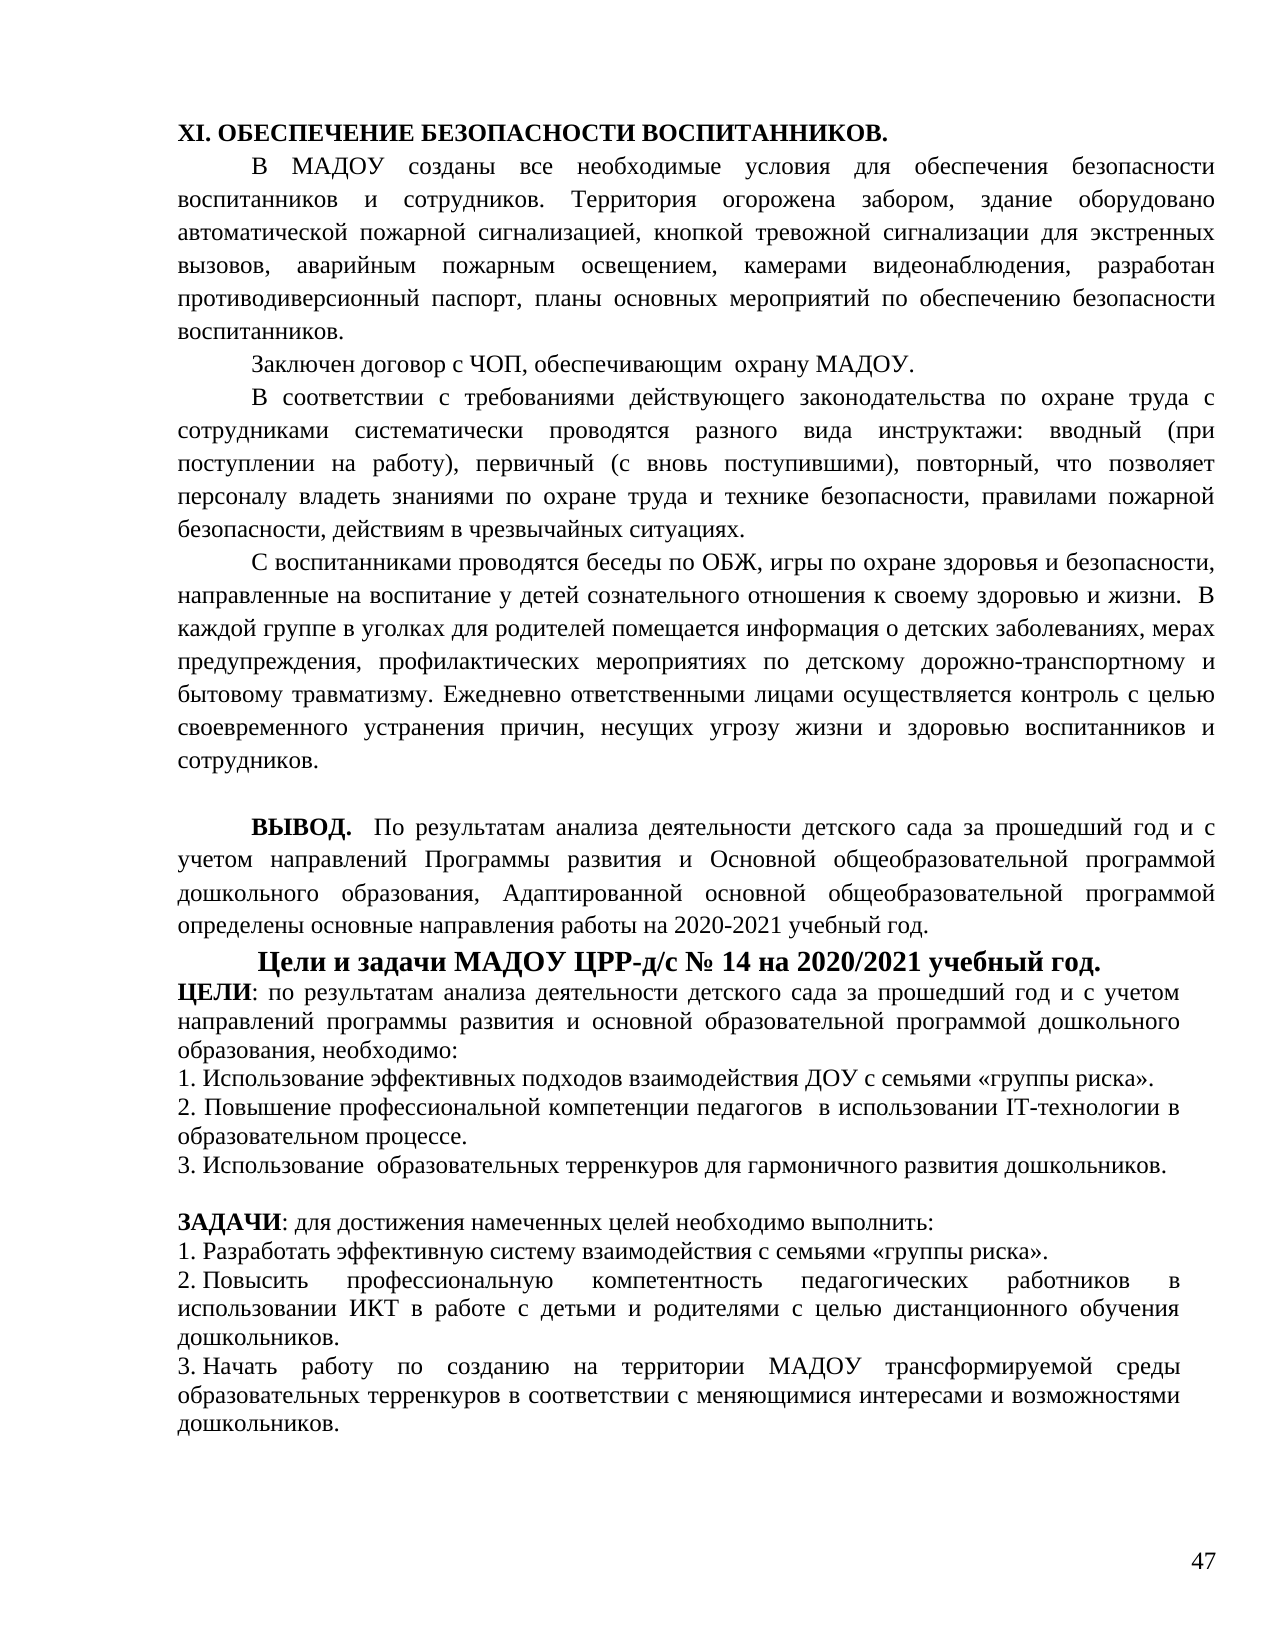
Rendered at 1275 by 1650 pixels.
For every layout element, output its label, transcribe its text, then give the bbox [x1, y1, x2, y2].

text 2. Повысить профессиональную компетентность педагогических работников в использовании ИКТ в работе с детьми и родителями с целью дистанционного обучения дошкольников. [177, 1265, 1181, 1351]
text Цели и задачи МАДОУ ЦРР-д/с № 14 на 2020/2021 учебный год. [177, 944, 1181, 977]
text 1. Использование эффективных подходов взаимодействия ДОУ с семьями «группы риска». [177, 1063, 1181, 1092]
text 3. Начать работу по созданию на территории МАДОУ трансформируемой среды образовательных терренкуров в соответствии с меняющимися интересами и возможностями дошкольников. [177, 1351, 1181, 1437]
text С воспитанниками проводятся беседы по ОБЖ, игры по охране здоровья и безопасности, направленные на воспитание у детей сознательного отношения к своему здоровью и жизни. В каждой группе в уголках для родителей помещается информация о детских заболеваниях, мерах предупреждения, профилактических мероприятиях по детскому дорожно-транспортному и бытовому травматизму. Ежедневно ответственными лицами осуществляется контроль с целью своевременного устранения причин, несущих угрозу жизни и здоровью воспитанников и сотрудников. [177, 547, 1216, 774]
text Заключен договор с ЧОП, обеспечивающим охрану МАДОУ. [177, 349, 1216, 378]
text 3. Использование образовательных терренкуров для гармоничного развития дошкольников. [177, 1150, 1181, 1178]
text ВЫВОД. По результатам анализа деятельности детского сада за прошедший год и с учетом направлений Программы развития и Основной общеобразовательной программой дошкольного образования, Адаптированной основной общеобразовательной программой определены основные направления работы на 2020-2021 учебный год. [177, 812, 1216, 939]
text 1. Разработать эффективную систему взаимодействия с семьями «группы риска». [177, 1236, 1181, 1265]
text ЗАДАЧИ: для достижения намеченных целей необходимо выполнить: [177, 1207, 1181, 1236]
text XI. ОБЕСПЕЧЕНИЕ БЕЗОПАСНОСТИ ВОСПИТАННИКОВ. [177, 118, 1216, 147]
text 2. Повышение профессиональной компетенции педагогов в использовании IT-технологии в образовательном процессе. [177, 1092, 1181, 1150]
text В соответствии с требованиями действующего законодательства по охране труда с сотрудниками систематически проводятся разного вида инструктажи: вводный (при поступлении на работу), первичный (с вновь поступившими), повторный, что позволяет персоналу владеть знаниями по охране труда и технике безопасности, правилами пожарной безопасности, действиям в чрезвычайных ситуациях. [177, 382, 1216, 543]
text ЦЕЛИ: по результатам анализа деятельности детского сада за прошедший год и с учетом направлений программы развития и основной образовательной программой дошкольного образования, необходимо: [177, 977, 1181, 1063]
text В МАДОУ созданы все необходимые условия для обеспечения безопасности воспитанников и сотрудников. Территория огорожена забором, здание оборудовано автоматической пожарной сигнализацией, кнопкой тревожной сигнализации для экстренных вызовов, аварийным пожарным освещением, камерами видеонаблюдения, разработан противодиверсионный паспорт, планы основных мероприятий по обеспечению безопасности воспитанников. [177, 151, 1216, 345]
